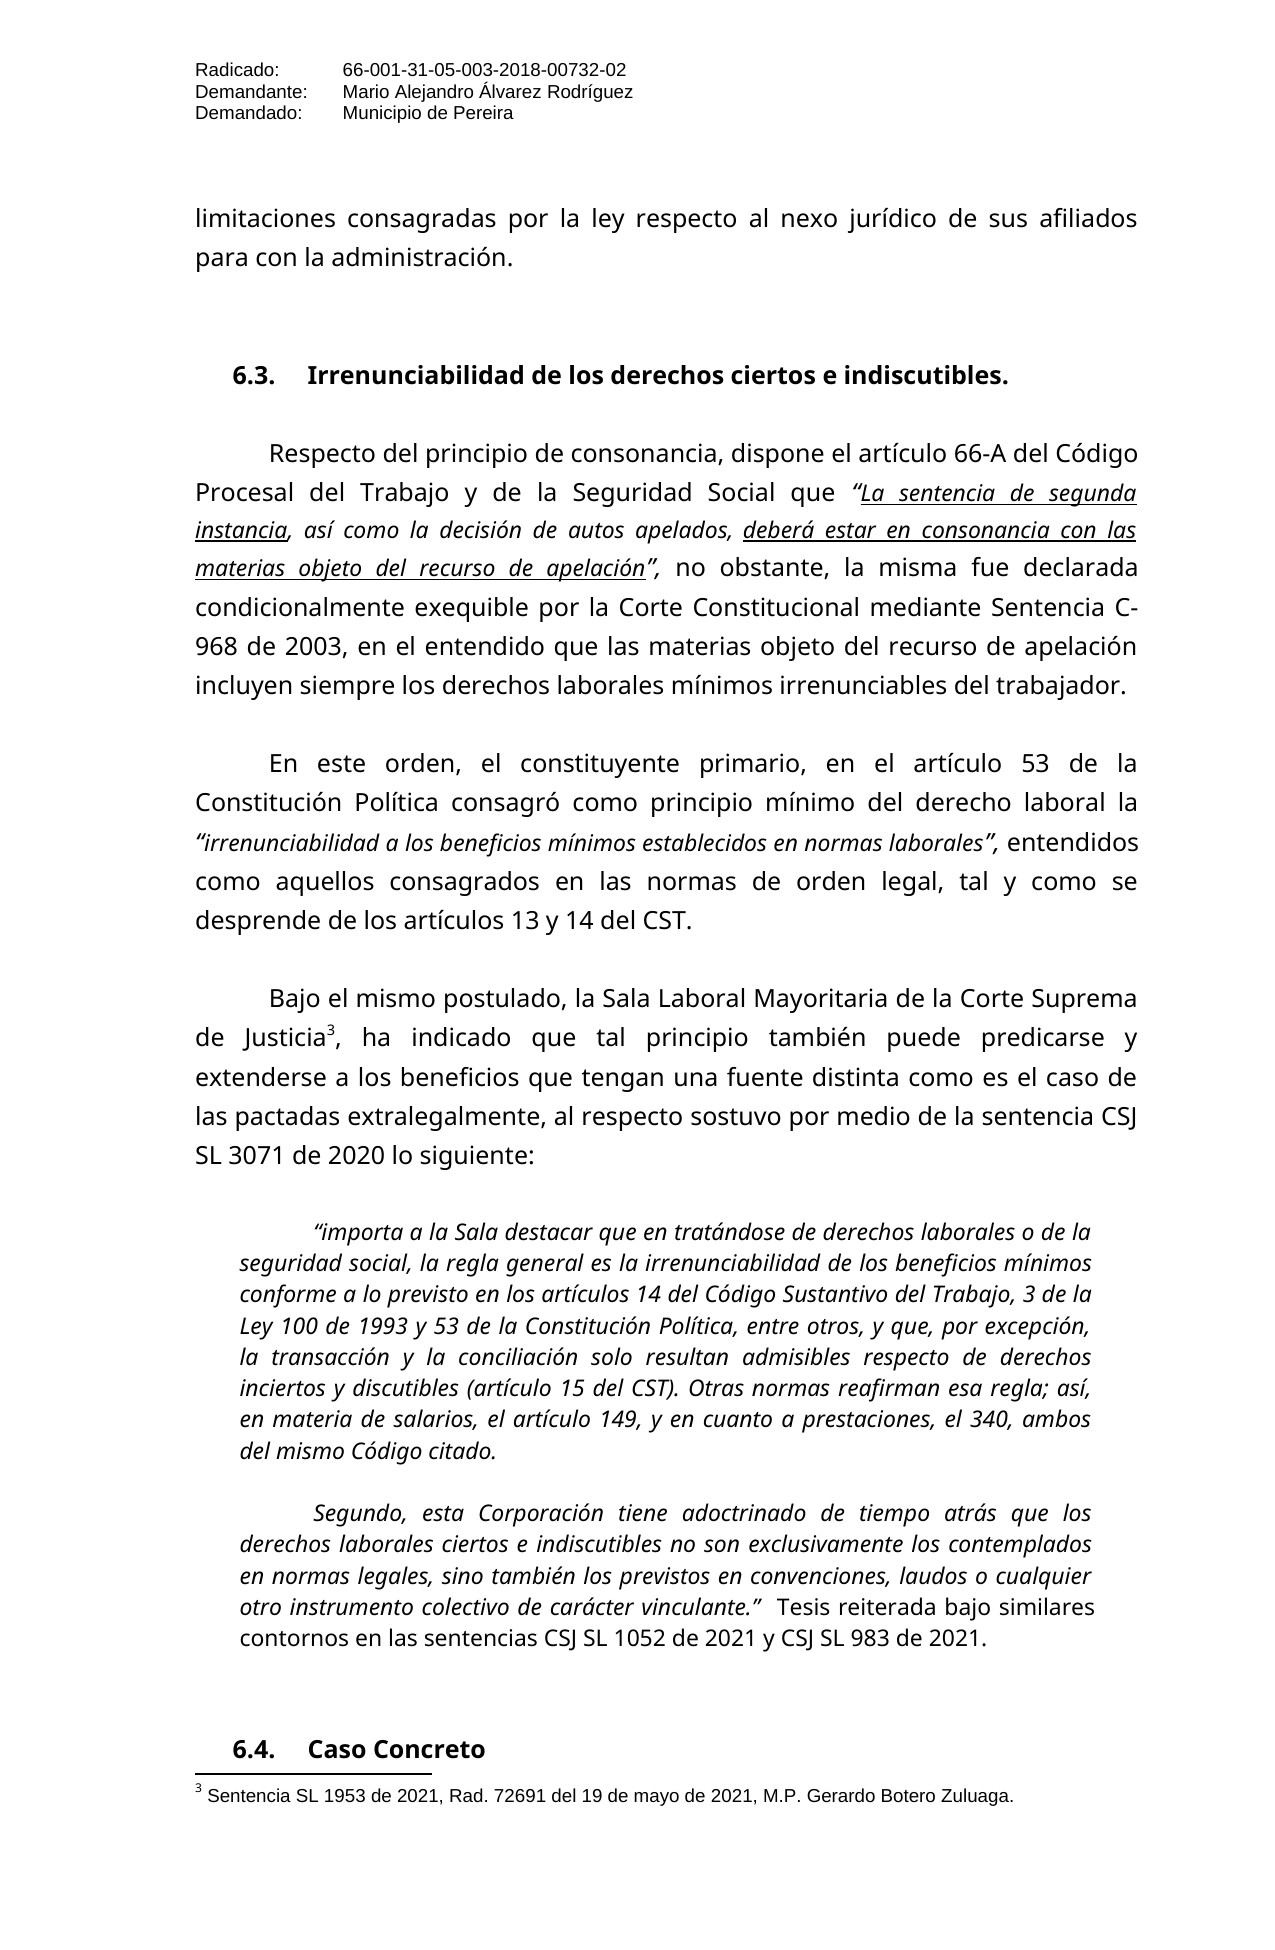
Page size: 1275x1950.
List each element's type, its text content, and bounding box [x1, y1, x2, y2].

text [195, 201, 1139, 274]
text Respecto del principio de consonancia, dispone el artículo 66-A del Código Procesal del Trabajo y de la Seguridad Social que “La sentencia de segunda instancia, así como la decisión de autos apelados, deberá estar en consonancia con las materias objeto del recurso de apelación”, no obstante, la misma fue declarada condicionalmente exequible por la Corte Constitucional mediante Sentencia C-968 de 2003, en el entendido que las materias objeto del recurso de apelación incluyen siempre los derechos laborales mínimos irrenunciables del trabajador. [195, 436, 1139, 702]
list Caso Concreto [232, 1732, 1139, 1766]
text Bajo el mismo postulado, la Sala Laboral Mayoritaria de la Corte Suprema de Justicia, ha indicado que tal principio también puede predicarse y extenderse a los beneficios que tengan una fuente distinta como es el caso de las pactadas extralegalmente, al respecto sostuvo por medio de la sentencia CSJ SL 3071 de 2020 lo siguiente: [195, 981, 1139, 1172]
text Segundo, esta Corporación tiene adoctrinado de tiempo atrás que los derechos laborales ciertos e indiscutibles no son exclusivamente los contemplados en normas legales, sino también los previstos en convenciones, laudos o cualquier otro instrumento colectivo de carácter vinculante.” Tesis reiterada bajo similares contornos en las sentencias CSJ SL 1052 de 2021 y CSJ SL 983 de 2021. [239, 1497, 1095, 1653]
list Irrenunciabilidad de los derechos ciertos e indiscutibles. [232, 357, 1139, 392]
text En este orden, el constituyente primario, en el artículo 53 de la Constitución Política consagró como principio mínimo del derecho laboral la “irrenunciabilidad a los beneficios mínimos establecidos en normas laborales”, entendidos como aquellos consagrados en las normas de orden legal, tal y como se desprende de los artículos 13 y 14 del CST. [195, 746, 1139, 937]
text “importa a la Sala destacar que en tratándose de derechos laborales o de la seguridad social, la regla general es la irrenunciabilidad de los beneficios mínimos conforme a lo previsto en los artículos 14 del Código Sustantivo del Trabajo, 3 de la Ley 100 de 1993 y 53 de la Constitución Política, entre otros, y que, por excepción, la transacción y la conciliación solo resultan admisibles respecto de derechos inciertos y discutibles (artículo 15 del CST). Otras normas reafirman esa regla; así, en materia de salarios, el artículo 149, y en cuanto a prestaciones, el 340, ambos del mismo Código citado. [239, 1216, 1095, 1466]
